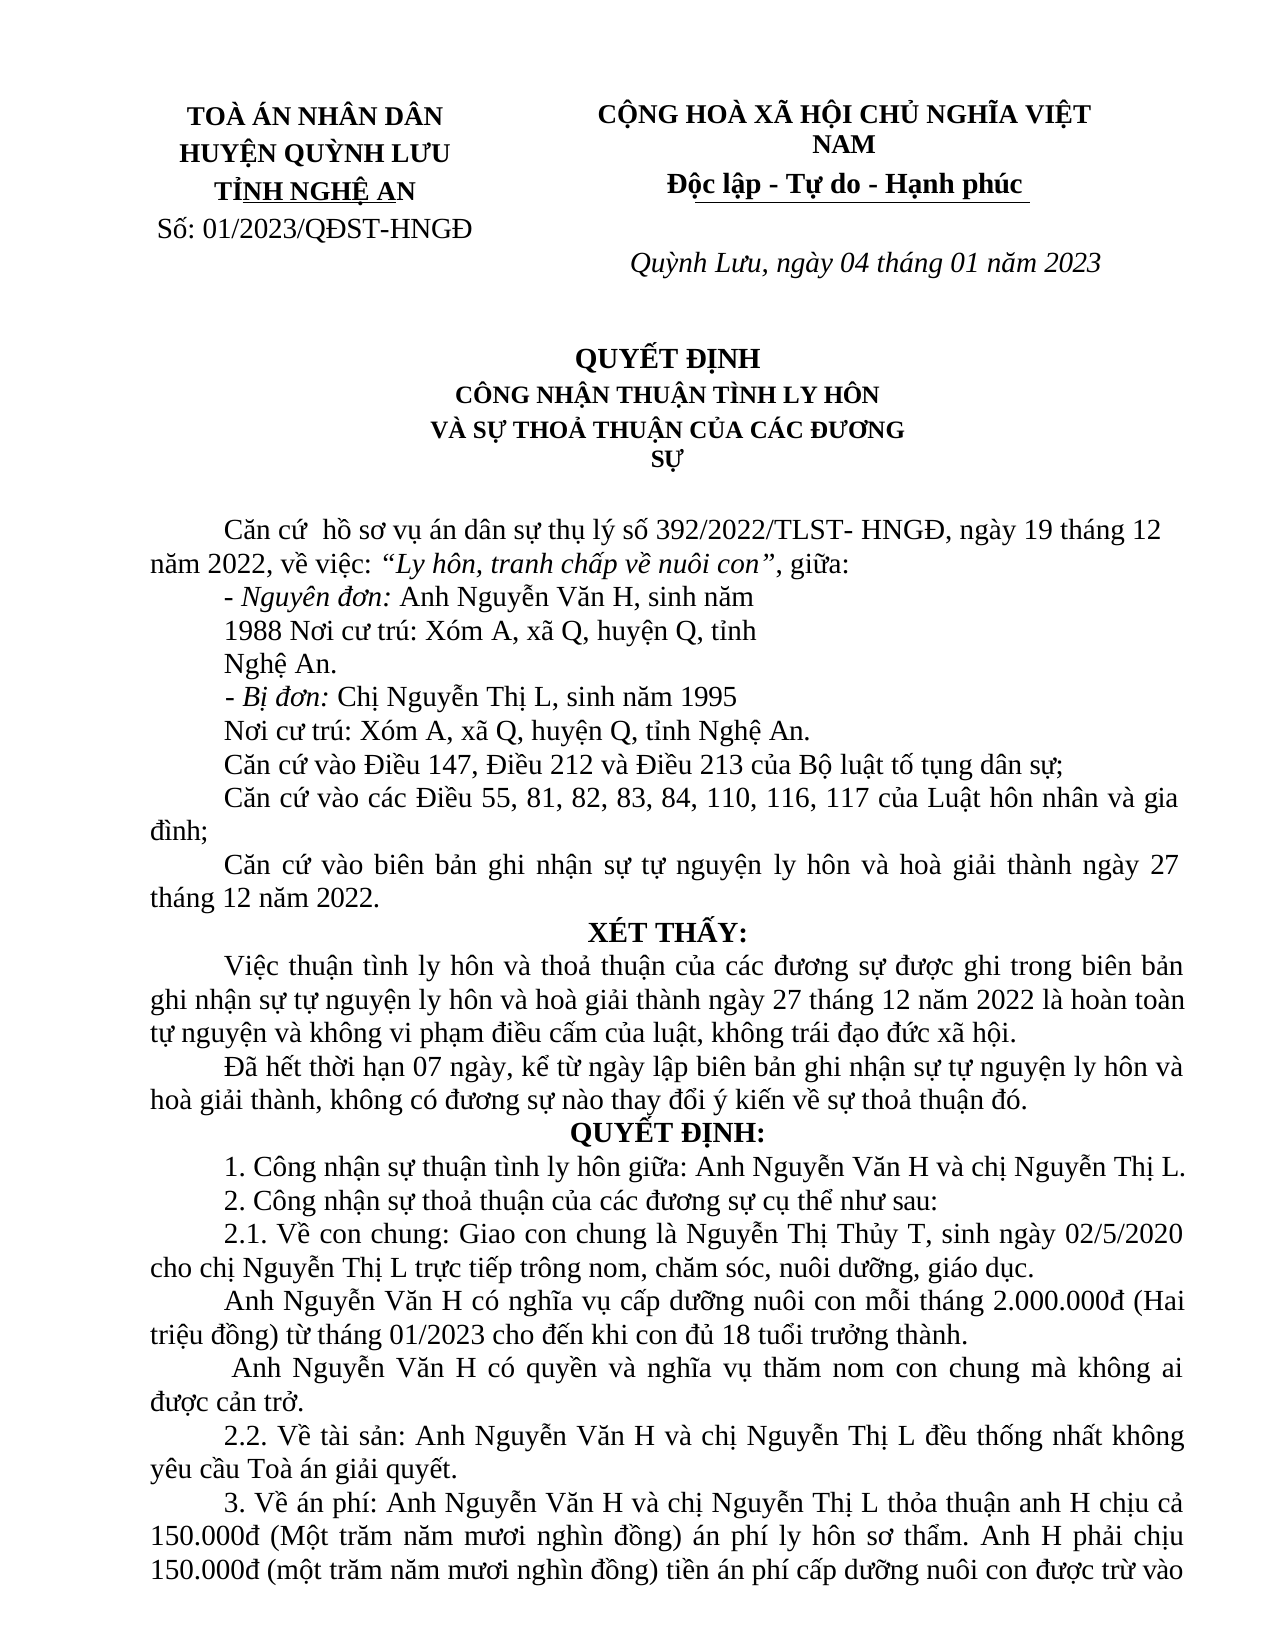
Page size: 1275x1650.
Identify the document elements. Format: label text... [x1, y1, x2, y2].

subtitle QUYẾT ĐỊNH: [411, 1116, 924, 1149]
text Nơi cư trú: Xóm A, xã Q, huyện Q, tỉnh Nghệ An. [224, 713, 1196, 747]
list Nguyên đơn: Anh Nguyễn Văn H, sinh năm 1988 Nơi cư trú: Xóm A, xã Q, huyện Q, tỉnh Nghệ An. [224, 579, 817, 680]
text VÀ SỰ THOẢ THUẬN CỦA CÁC ĐƯƠNG SỰ [411, 415, 924, 473]
text Căn cứ vào biên bản ghi nhận sự tự nguyện ly hôn và hoà giải thành ngày 27 [224, 847, 1196, 881]
list Bị đơn: Chị Nguyễn Thị L, sinh năm 1995 [225, 680, 1196, 713]
list Về tài sản: Anh Nguyễn Văn H và chị Nguyễn Thị L đều thống nhất không yêu cầu Toà án giải quyết. [150, 1418, 1185, 1485]
list Công nhận sự thuận tình ly hôn giữa: Anh Nguyễn Văn H và chị Nguyễn Thị L. [224, 1149, 1196, 1183]
list Công nhận sự thoả thuận của các đương sự cụ thể như sau: [224, 1183, 1196, 1216]
text Căn cứ vào Điều 147, Điều 212 và Điều 213 của Bộ luật tố tụng dân sự; [224, 747, 1196, 781]
subtitle XÉT THẤY: [411, 915, 924, 948]
list Về con chung: Giao con chung là Nguyễn Thị Thủy T, sinh ngày 02/5/2020 cho chị Nguyễn Thị L trực tiếp trông nom, chăm sóc, nuôi dưỡng, giáo dục. [150, 1216, 1185, 1283]
list Về án phí: Anh Nguyễn Văn H và chị Nguyễn Thị L thỏa thuận anh H chịu cả 150.000đ (Một trăm năm mươi nghìn đồng) án phí ly hôn sơ thẩm. Anh H phải chịu 150.000đ (một trăm năm mươi nghìn đồng) tiền án phí cấp dưỡng nuôi con được trừ vào [150, 1485, 1186, 1585]
text Căn cứ vào các Điều 55, 81, 82, 83, 84, 110, 116, 117 của Luật hôn nhân và gia [224, 781, 1196, 814]
text Căn cứ hồ sơ vụ án dân sự thụ lý số 392/2022/TLST- HNGĐ, ngày 19 tháng 12 năm 2022, về việc: “Ly hôn, tranh chấp về nuôi con”, giữa: [150, 512, 1196, 579]
text CÔNG NHẬN THUẬN TÌNH LY HÔN [411, 380, 924, 409]
text tháng 12 năm 2022. [150, 881, 1196, 914]
text Việc thuận tình ly hôn và thoả thuận của các đương sự được ghi trong biên bản ghi nhận sự tự nguyện ly hôn và hoà giải thành ngày 27 tháng 12 năm 2022 là hoàn toàn tự nguyện và không vi phạm điều cấm của luật, không trái đạo đức xã hội. [150, 948, 1185, 1049]
table_header CỘNG HOÀ XÃ HỘI CHỦ NGHĨA VIỆT NAM Độc lập - Tự do - Hạnh phúc Quỳnh Lưu, ngày 04 tháng 01 năm 2023 [519, 100, 1130, 279]
text Anh Nguyễn Văn H có quyền và nghĩa vụ thăm nom con chung mà không ai được cản trở. [150, 1351, 1185, 1418]
text đình; [150, 814, 1196, 847]
text Anh Nguyễn Văn H có nghĩa vụ cấp dưỡng nuôi con mỗi tháng 2.000.000đ (Hai triệu đồng) từ tháng 01/2023 cho đến khi con đủ 18 tuổi trưởng thành. [150, 1283, 1186, 1351]
table_header TOÀ ÁN NHÂN DÂN HUYỆN QUỲNH LƯU TỈNH NGHỆ AN Số: 01/2023/QĐST-HNGĐ [151, 100, 518, 279]
text Đã hết thời hạn 07 ngày, kể từ ngày lập biên bản ghi nhận sự tự nguyện ly hôn và hoà giải thành, không có đương sự nào thay đổi ý kiến về sự thoả thuận đó. [150, 1049, 1184, 1116]
subtitle QUYẾT ĐỊNH [411, 341, 924, 374]
